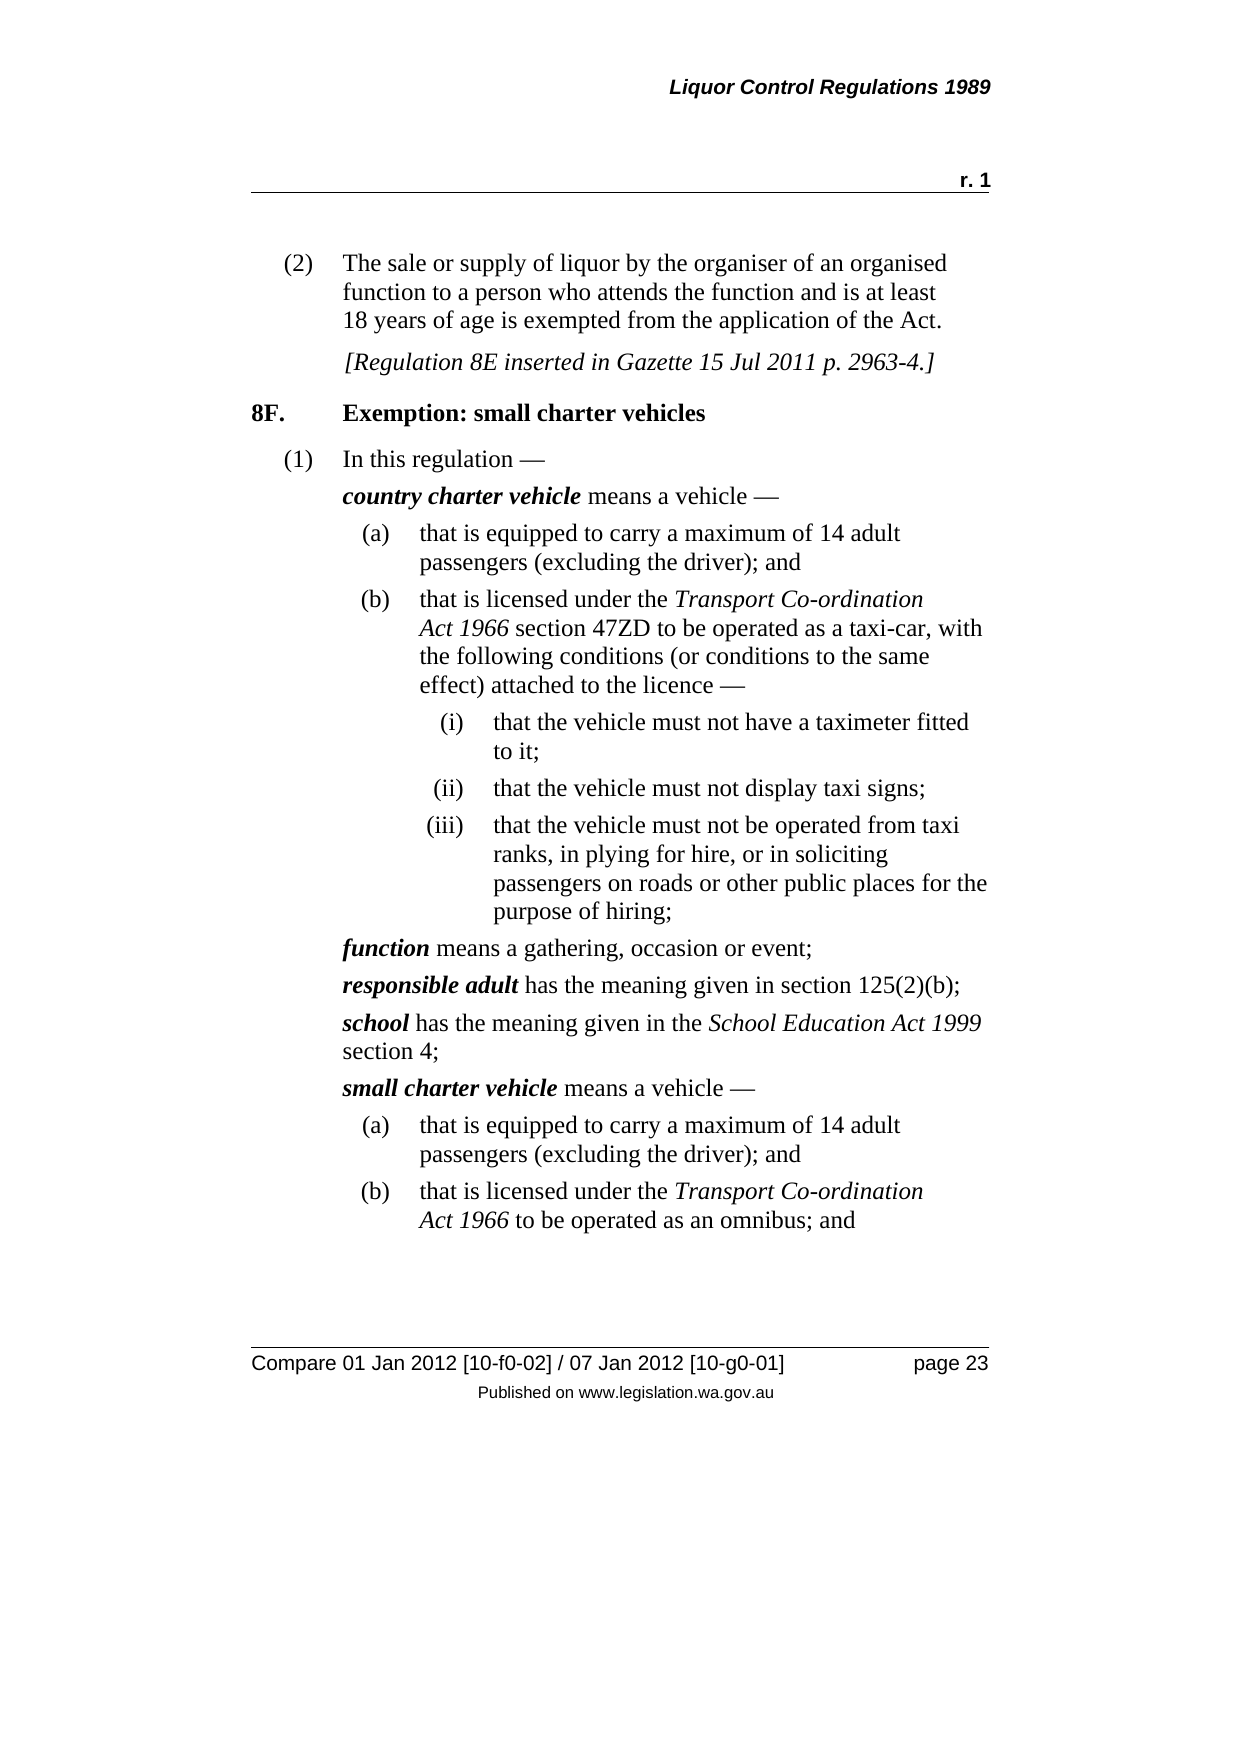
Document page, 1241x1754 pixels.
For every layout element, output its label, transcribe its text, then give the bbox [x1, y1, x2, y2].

text (ii) that the vehicle must not display taxi signs; [251, 773, 989, 802]
text (1) In this regulation — [251, 444, 989, 473]
text (b) that is licensed under the Transport Co-ordination Act 1966 section 47ZD to be operated as a taxi-car, with the following conditions (or conditions to the same effect) attached to the licence — [251, 584, 989, 699]
text (a) that is equipped to carry a maximum of 14 adult passengers (excluding the driver); and [251, 518, 989, 576]
text school has the meaning given in the School Education Act 1999 section 4; [251, 1008, 989, 1065]
subtitle 8F. Exemption: small charter vehicles [251, 398, 989, 427]
text (b) that is licensed under the Transport Co-ordination Act 1966 to be operated as an omnibus; and [251, 1176, 989, 1234]
text small charter vehicle means a vehicle — [251, 1073, 989, 1102]
text [Regulation 8E inserted in Gazette 15 Jul 2011 p. 2963-4.] [251, 347, 989, 376]
text (a) that is equipped to carry a maximum of 14 adult passengers (excluding the driver); and [251, 1111, 989, 1168]
text (i) that the vehicle must not have a taximeter fitted to it; [251, 707, 989, 765]
text responsible adult has the meaning given in section 125(2)(b); [251, 971, 989, 999]
text (2) The sale or supply of liquor by the organiser of an organised function to a person who attends the function and is at least 18 years of age is exempted from the application of the Act. [251, 248, 989, 334]
text (iii) that the vehicle must not be operated from taxi ranks, in plying for hire, or in soliciting passengers on roads or other public places for the purpose of hiring; [251, 810, 989, 925]
text function means a gathering, occasion or event; [251, 933, 989, 962]
text country charter vehicle means a vehicle — [251, 481, 989, 510]
